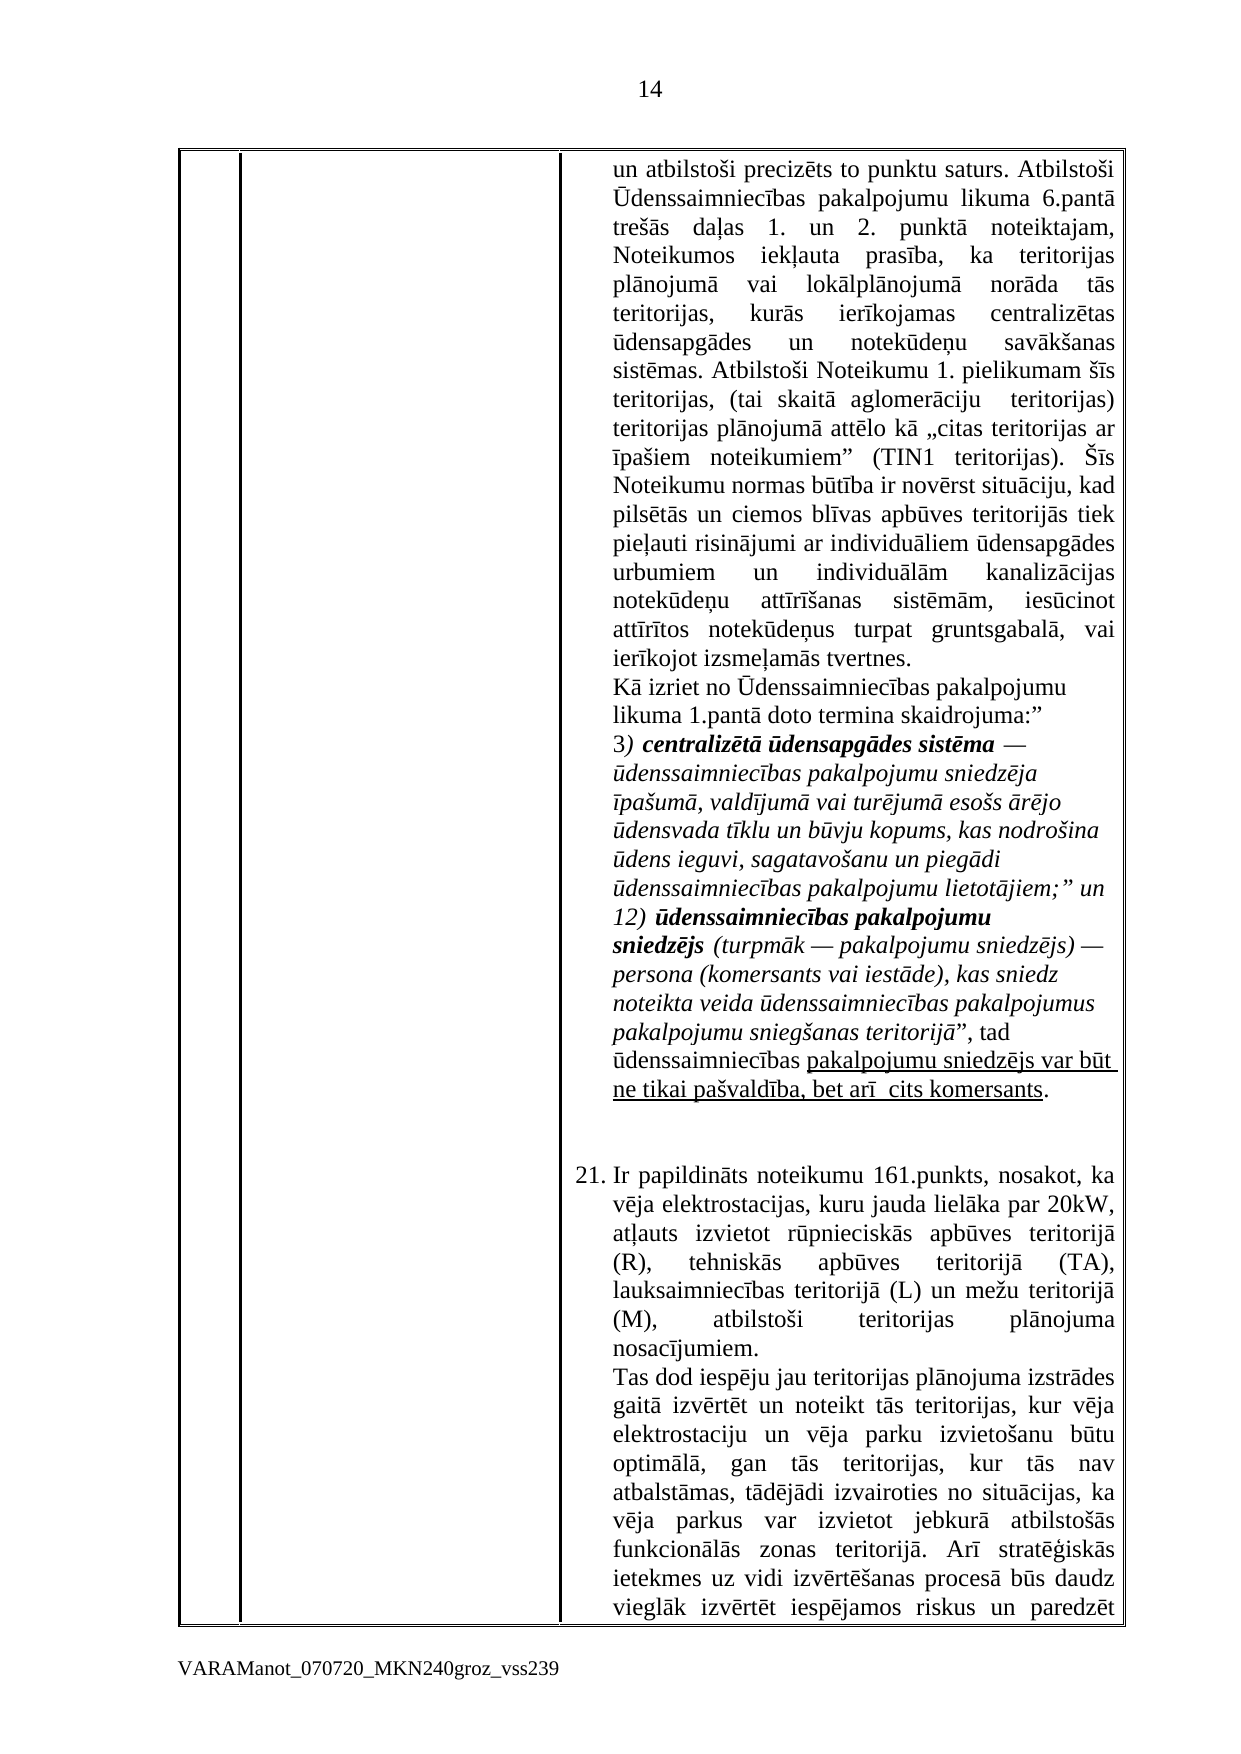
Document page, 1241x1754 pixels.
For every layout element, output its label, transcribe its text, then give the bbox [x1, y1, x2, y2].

table_cell 2. [180, 149, 240, 1623]
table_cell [560, 151, 1123, 1623]
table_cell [240, 149, 560, 1623]
